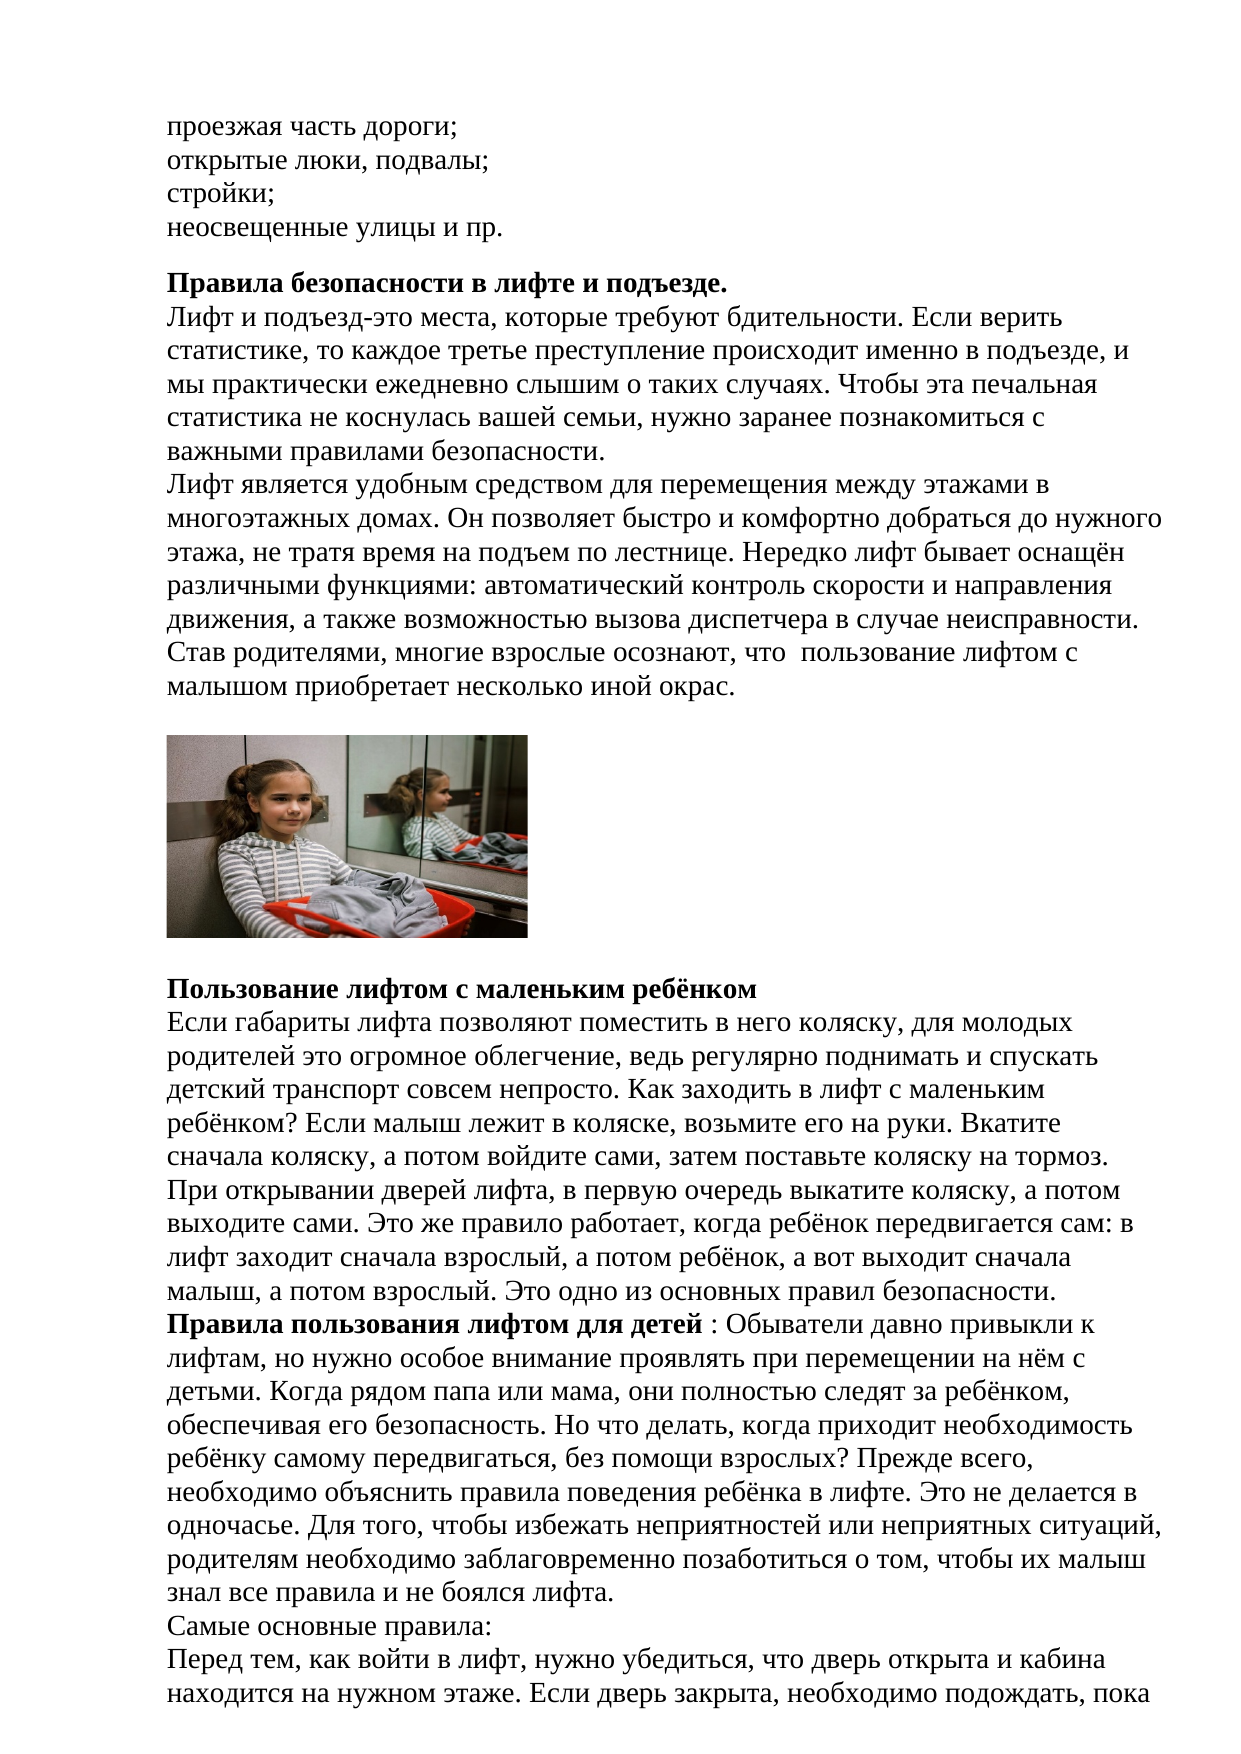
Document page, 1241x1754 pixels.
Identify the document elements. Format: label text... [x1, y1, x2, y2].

text Правила безопасности в лифте и подъезде. [167, 242, 1163, 299]
text Самые основные правила: [167, 1608, 1163, 1642]
picture [166, 735, 528, 938]
text Лифт является удобным средством для перемещения между этажами в многоэтажных домах. Он позволяет быстро и комфортно добраться до нужного этажа, не тратя время на подъем по лестнице. Нередко лифт бывает оснащён различными функциями: автоматический контроль скорости и направления движения, а также возможностью вызова диспетчера в случае неисправности. Став родителями, многие взрослые осознают, что пользование лифтом с малышом приобретает несколько иной окрас. [167, 467, 1163, 701]
text стройки; [167, 175, 1163, 209]
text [167, 1642, 1163, 1709]
text Пользование лифтом с маленьким ребёнком [167, 971, 1163, 1004]
text открытые люки, подвалы; [167, 142, 1163, 175]
text Лифт и подъезд-это места, которые требуют бдительности. Если верить статистике, то каждое третье преступление происходит именно в подъезде, и мы практически ежедневно слышим о таких случаях. Чтобы эта печальная статистика не коснулась вашей семьи, нужно заранее познакомиться с важными правилами безопасности. [167, 299, 1163, 467]
text проезжая часть дороги; [167, 108, 1163, 142]
text неосвещенные улицы и пр. [167, 209, 1163, 242]
text Если габариты лифта позволяют поместить в него коляску, для молодых родителей это огромное облегчение, ведь регулярно поднимать и спускать детский транспорт совсем непросто. Как заходить в лифт с маленьким ребёнком? Если малыш лежит в коляске, возьмите его на руки. Вкатите сначала коляску, а потом войдите сами, затем поставьте коляску на тормоз. При открывании дверей лифта, в первую очередь выкатите коляску, а потом выходите сами. Это же правило работает, когда ребёнок передвигается сам: в лифт заходит сначала взрослый, а потом ребёнок, а вот выходит сначала малыш, а потом взрослый. Это одно из основных правил безопасности. Правила пользования лифтом для детей : Обыватели давно привыкли к лифтам, но нужно особое внимание проявлять при перемещении на нём с детьми. Когда рядом папа или мама, они полностью следят за ребёнком, обеспечивая его безопасность. Но что делать, когда приходит необходимость ребёнку самому передвигаться, без помощи взрослых? Прежде всего, необходимо объяснить правила поведения ребёнка в лифте. Это не делается в одночасье. Для того, чтобы избежать неприятностей или неприятных ситуаций, родителям необходимо заблаговременно позаботиться о том, чтобы их малыш знал все правила и не боялся лифта. [167, 1004, 1163, 1608]
